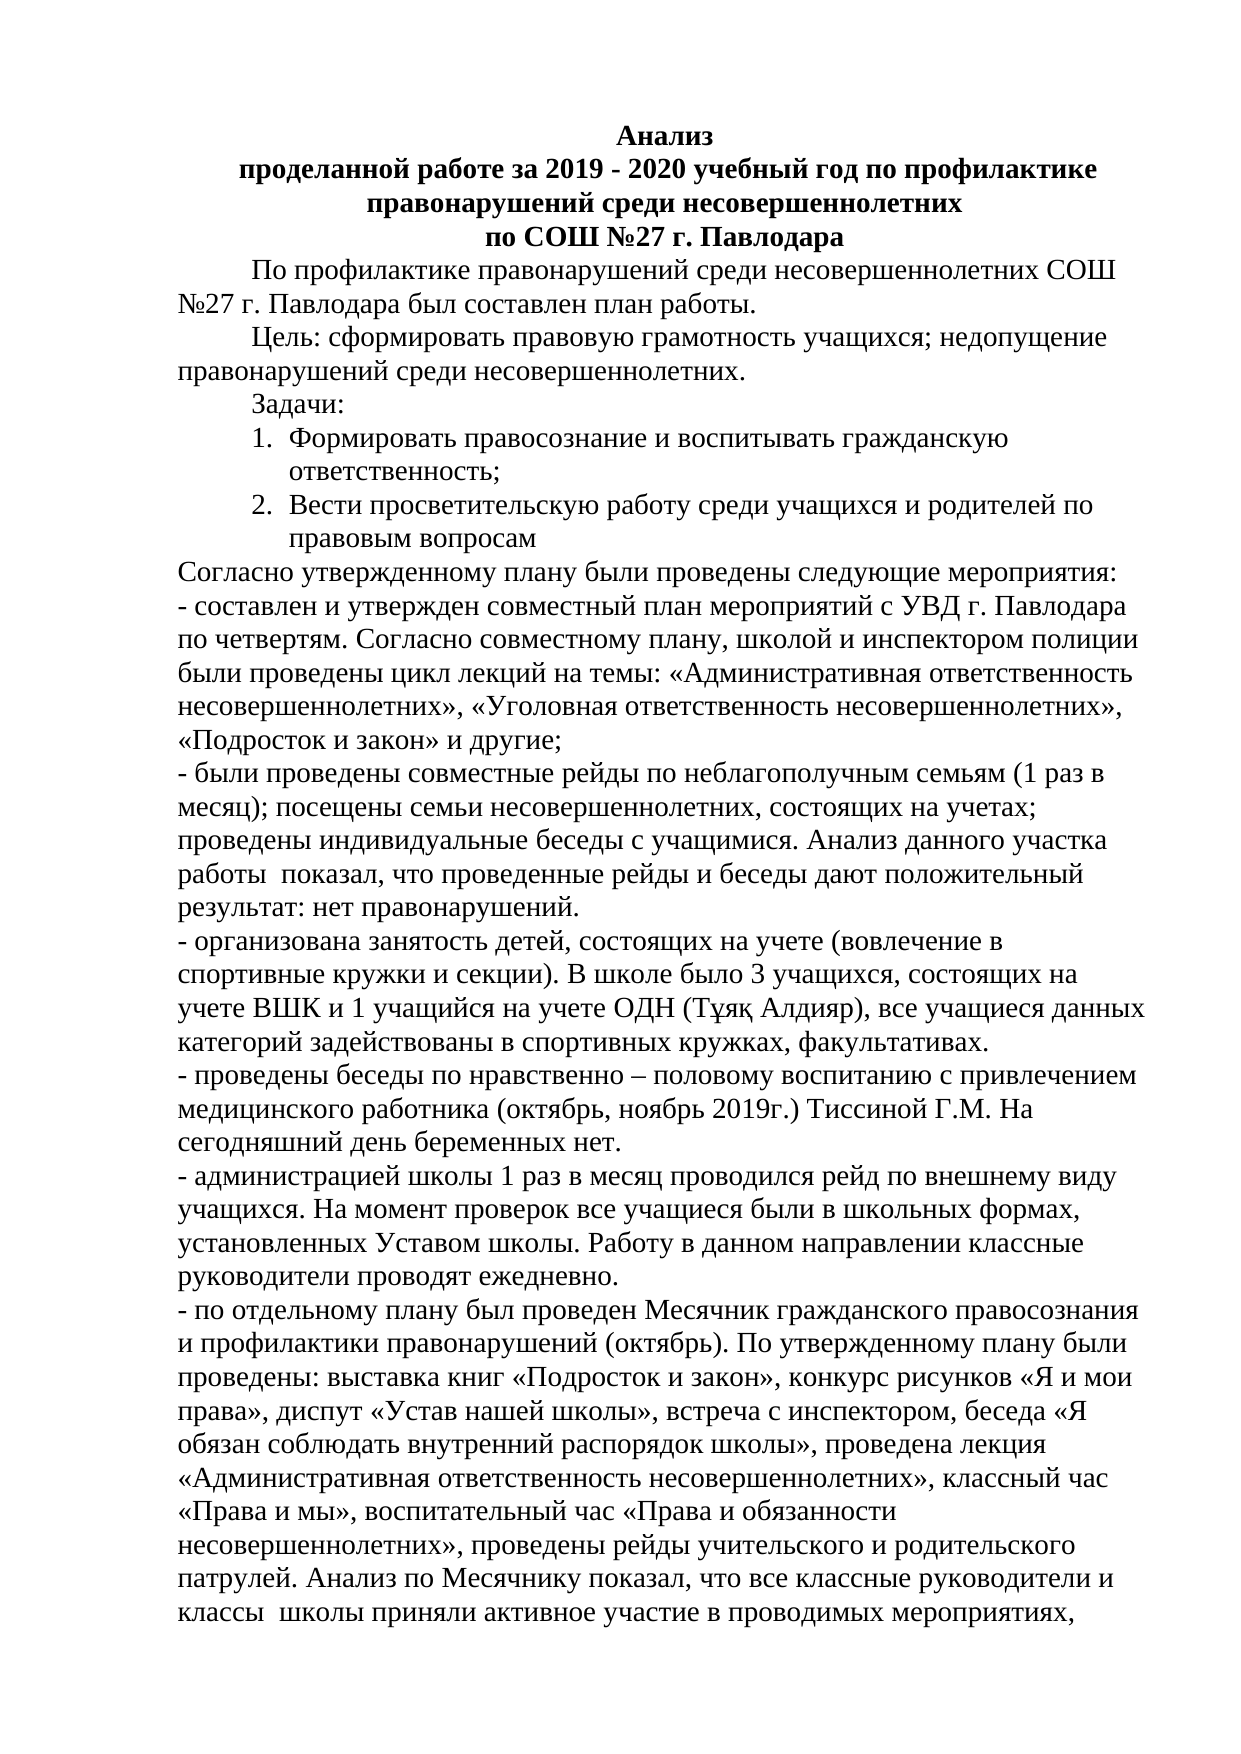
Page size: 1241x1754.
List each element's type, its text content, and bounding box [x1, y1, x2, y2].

text Согласно утвержденному плану были проведены следующие мероприятия: [177, 554, 1152, 588]
text - проведены беседы по нравственно – половому воспитанию с привлечением медицинского работника (октябрь, ноябрь 2019г.) Тиссиной Г.М. На сегодняшний день беременных нет. [177, 1057, 1152, 1158]
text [177, 1292, 1152, 1627]
list Формировать правосознание и воспитывать гражданскую ответственность; [251, 420, 1152, 487]
text проделанной работе за 2019 - 2020 учебный год по профилактике правонарушений среди несовершеннолетних [177, 152, 1152, 219]
text - составлен и утвержден совместный план мероприятий с УВД г. Павлодара по четвертям. Согласно совместному плану, школой и инспектором полиции были проведены цикл лекций на темы: «Административная ответственность несовершеннолетних», «Уголовная ответственность несовершеннолетних», «Подросток и закон» и другие; [177, 588, 1152, 755]
text - организована занятость детей, состоящих на учете (вовлечение в спортивные кружки и секции). В школе было 3 учащихся, состоящих на учете ВШК и 1 учащийся на учете ОДН (Тұяқ Алдияр), все учащиеся данных категорий задействованы в спортивных кружках, факультативах. [177, 923, 1152, 1057]
text - были проведены совместные рейды по неблагополучным семьям (1 раз в месяц); посещены семьи несовершеннолетних, состоящих на учетах; проведены индивидуальные беседы с учащимися. Анализ данного участка работы показал, что проведенные рейды и беседы дают положительный результат: нет правонарушений. [177, 755, 1152, 923]
text по СОШ №27 г. Павлодара [177, 219, 1152, 252]
text Анализ [177, 118, 1152, 152]
text По профилактике правонарушений среди несовершеннолетних СОШ №27 г. Павлодара был составлен план работы. [177, 252, 1152, 319]
list Вести просветительскую работу среди учащихся и родителей по правовым вопросам [251, 487, 1152, 554]
text Цель: сформировать правовую грамотность учащихся; недопущение правонарушений среди несовершеннолетних. [177, 319, 1152, 386]
text - администрацией школы 1 раз в месяц проводился рейд по внешнему виду учащихся. На момент проверок все учащиеся были в школьных формах, установленных Уставом школы. Работу в данном направлении классные руководители проводят ежедневно. [177, 1158, 1152, 1292]
text Задачи: [177, 386, 1152, 420]
